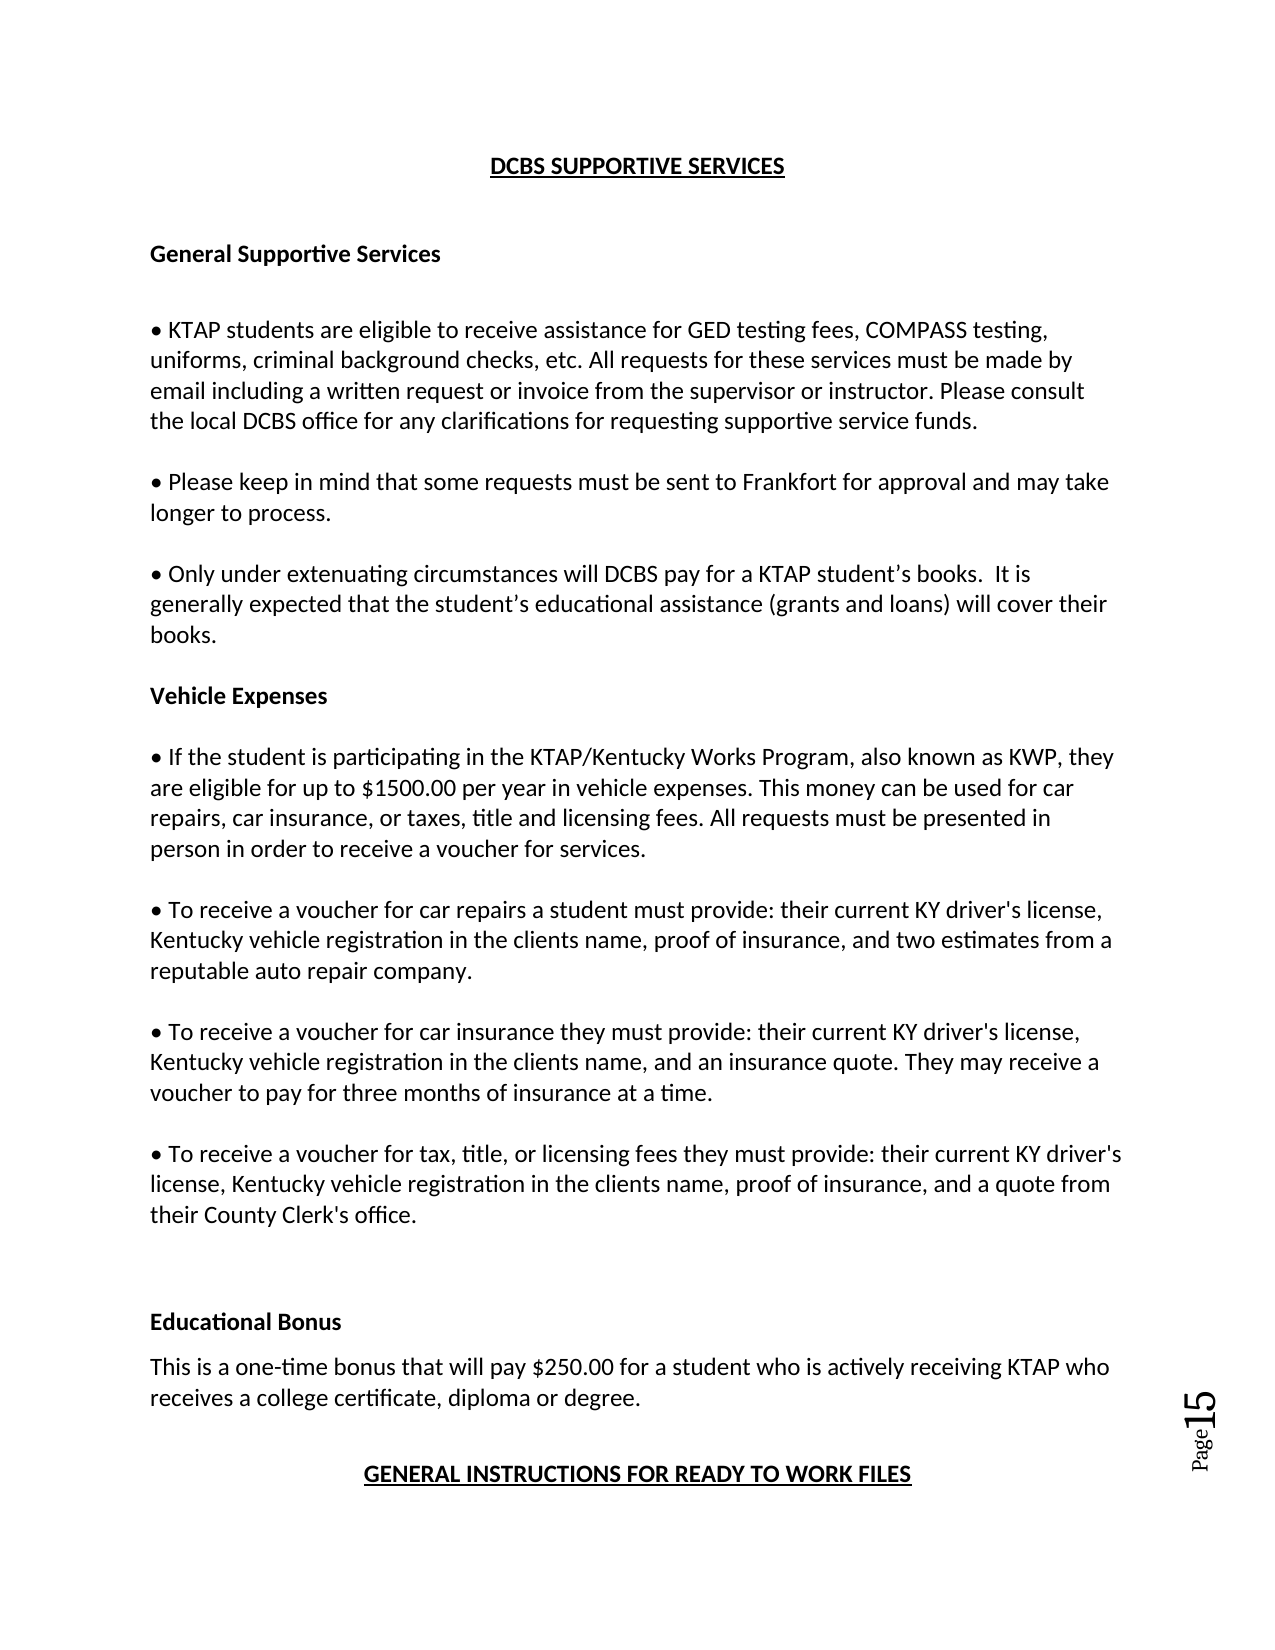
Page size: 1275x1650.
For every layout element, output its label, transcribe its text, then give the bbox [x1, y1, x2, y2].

text This is a one-time bonus that will pay $250.00 for a student who is actively receiving KTAP who receives a college certificate, diploma or degree. [150, 1352, 1125, 1413]
text GENERAL INSTRUCTIONS FOR READY TO WORK FILES [150, 1458, 1125, 1489]
text • KTAP students are eligible to receive assistance for GED testing fees, COMPASS testing, uniforms, criminal background checks, etc. All requests for these services must be made by email including a written request or invoice from the supervisor or instructor. Please consult the local DCBS office for any clarifications for requesting supportive service funds. [150, 314, 1125, 436]
text • If the student is participating in the KTAP/Kentucky Works Program, also known as KWP, they are eligible for up to $1500.00 per year in vehicle expenses. This money can be used for car repairs, car insurance, or taxes, title and licensing fees. All requests must be presented in person in order to receive a voucher for services. [150, 741, 1125, 863]
text Vehicle Expenses [150, 680, 1125, 711]
text • To receive a voucher for car insurance they must provide: their current KY driver's license, Kentucky vehicle registration in the clients name, and an insurance quote. They may receive a voucher to pay for three months of insurance at a time. [150, 1016, 1125, 1107]
text General Supportive Services [150, 238, 1125, 268]
text Educational Bonus [150, 1306, 1125, 1336]
text • Please keep in mind that some requests must be sent to Frankfort for approval and may take longer to process. [150, 467, 1125, 528]
text • To receive a voucher for car repairs a student must provide: their current KY driver's license, Kentucky vehicle registration in the clients name, proof of insurance, and two estimates from a reputable auto repair company. [150, 894, 1125, 985]
text • Only under extenuating circumstances will DCBS pay for a KTAP student’s books. It is generally expected that the student’s educational assistance (grants and loans) will cover their books. [150, 558, 1125, 650]
text • To receive a voucher for tax, title, or licensing fees they must provide: their current KY driver's license, Kentucky vehicle registration in the clients name, proof of insurance, and a quote from their County Clerk's office. [150, 1138, 1125, 1229]
text DCBS Supportive Services [150, 150, 1125, 181]
